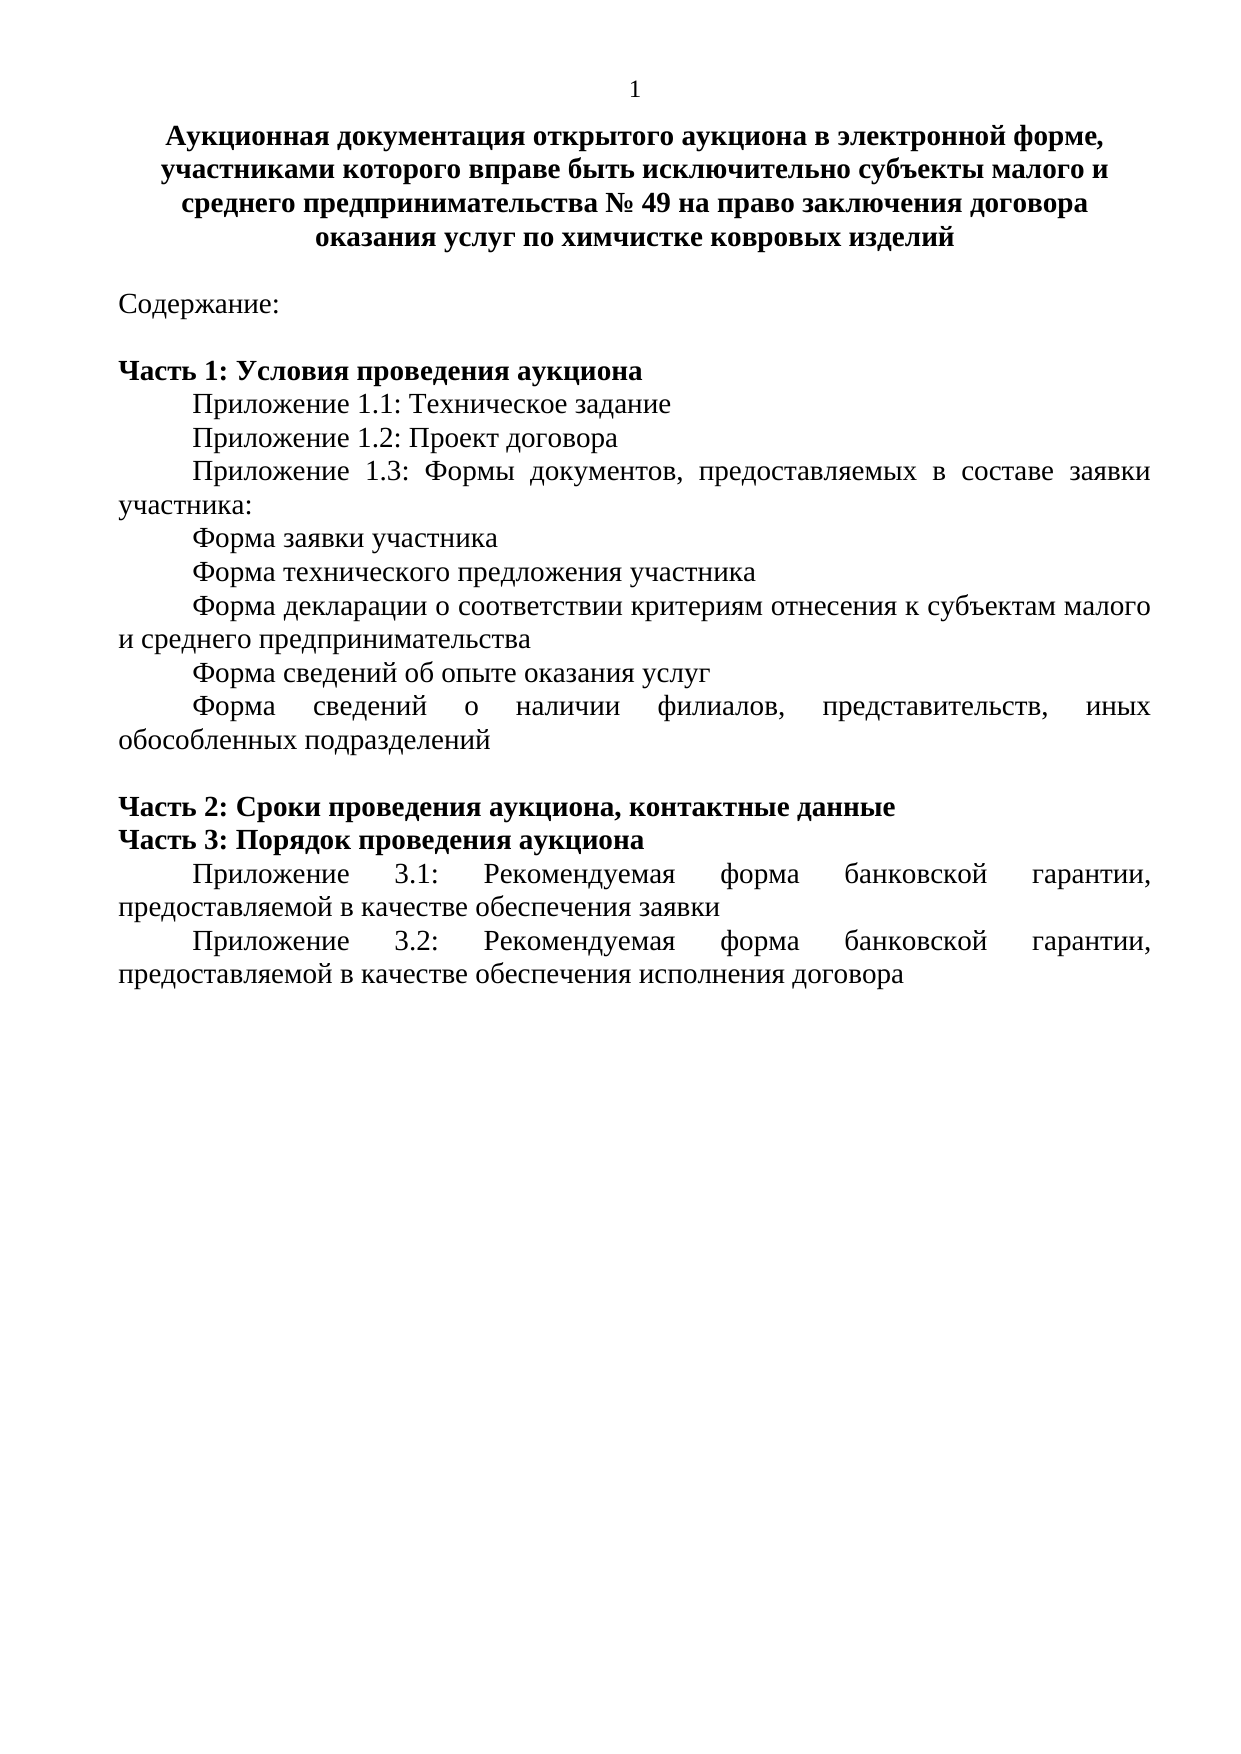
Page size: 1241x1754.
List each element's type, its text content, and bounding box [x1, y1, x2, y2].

text Часть 2: Сроки проведения аукциона, контактные данные [118, 789, 1152, 822]
text Форма заявки участника [118, 521, 1152, 554]
text Приложение 1.2: Проект договора [118, 420, 1152, 453]
text Часть 3: Порядок проведения аукциона [118, 822, 1152, 856]
text Форма декларации о соответствии критериям отнесения к субъектам малого и среднего предпринимательства [118, 588, 1152, 655]
text Приложение 3.1: Рекомендуемая форма банковской гарантии, предоставляемой в качестве обеспечения заявки [118, 856, 1152, 923]
text Аукционная документация открытого аукциона в электронной форме, участниками которого вправе быть исключительно субъекты малого и среднего предпринимательства № 49 на право заключения договора оказания услуг по химчистке ковровых изделий [118, 118, 1152, 252]
text Приложение 1.3: Формы документов, предоставляемых в составе заявки участника: [118, 453, 1152, 521]
text Часть 1: Условия проведения аукциона [118, 353, 1152, 386]
text Приложение 1.1: Техническое задание [118, 386, 1152, 420]
text Форма технического предложения участника [118, 554, 1152, 588]
text Форма сведений о наличии филиалов, представительств, иных обособленных подразделений [118, 688, 1152, 755]
text Содержание: [118, 286, 1152, 319]
text Форма сведений об опыте оказания услуг [118, 655, 1152, 688]
text Приложение 3.2: Рекомендуемая форма банковской гарантии, предоставляемой в качестве обеспечения исполнения договора [118, 923, 1152, 990]
